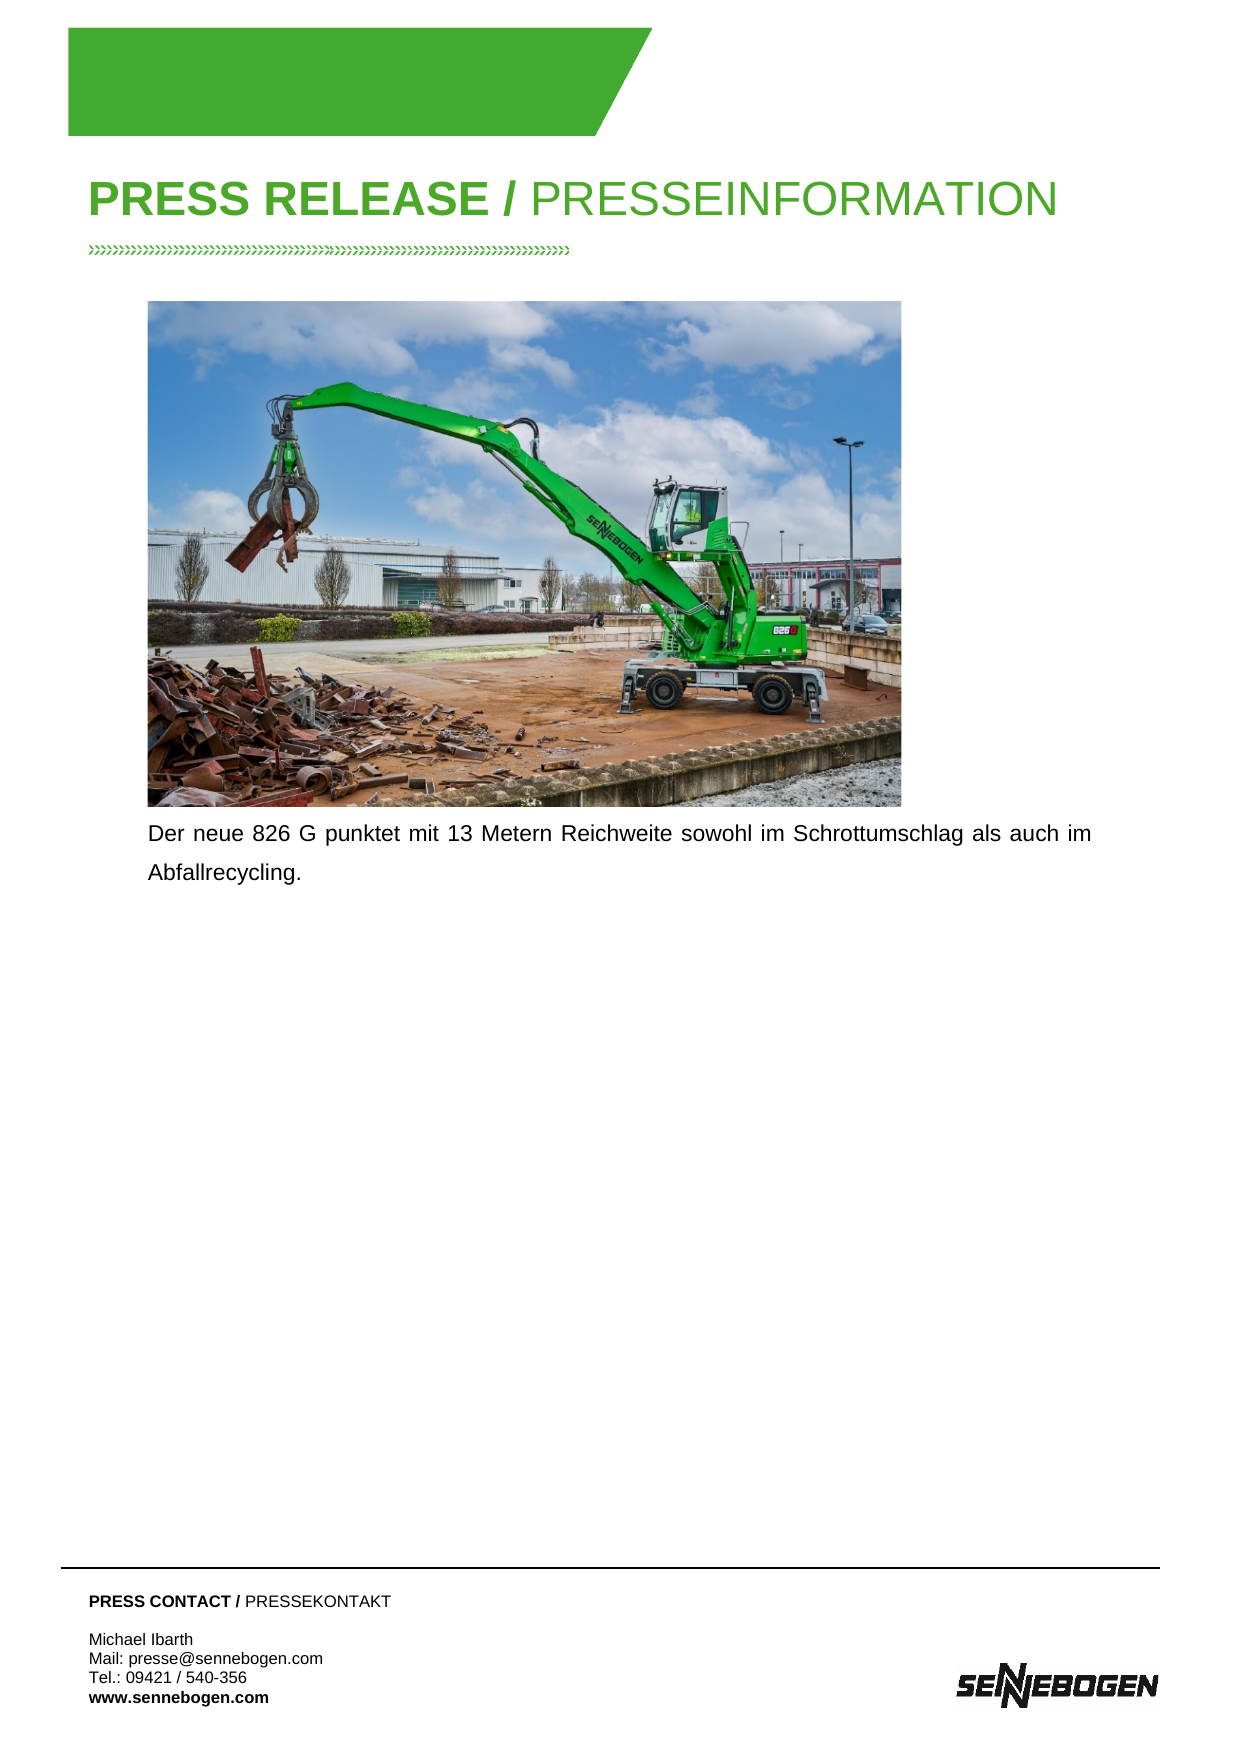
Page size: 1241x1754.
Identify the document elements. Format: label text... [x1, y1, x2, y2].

picture [61, 13, 655, 144]
picture [147, 301, 902, 807]
picture [87, 230, 570, 279]
picture [956, 1663, 1159, 1708]
